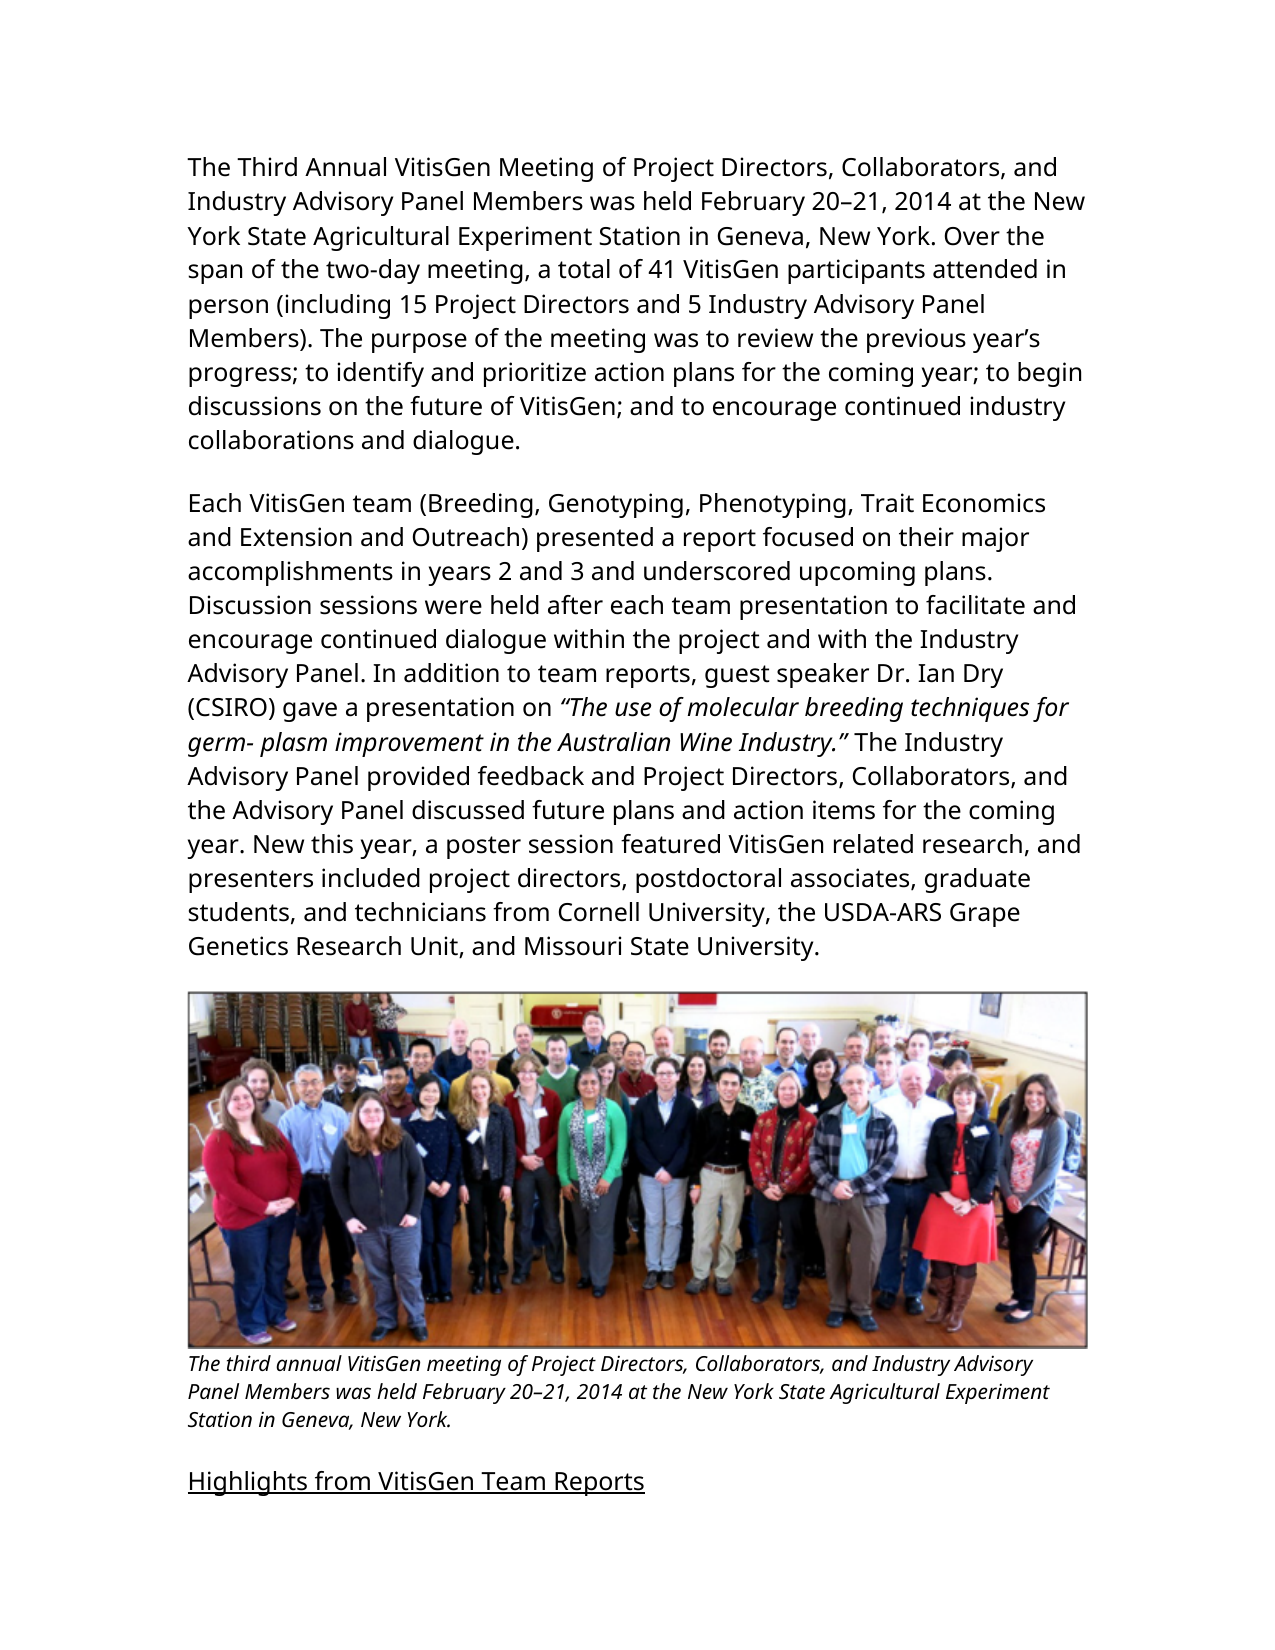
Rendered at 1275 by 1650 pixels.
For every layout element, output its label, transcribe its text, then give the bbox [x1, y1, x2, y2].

text The third annual VitisGen meeting of Project Directors, Collaborators, and Industry Advisory Panel Members was held February 20–21, 2014 at the New York State Agricultural Experiment Station in Geneva, New York. [187, 1349, 1087, 1434]
text Highlights from VitisGen Team Reports [187, 1463, 1087, 1497]
text The Third Annual VitisGen Meeting of Project Directors, Collaborators, and Industry Advisory Panel Members was held February 20–21, 2014 at the New York State Agricultural Experiment Station in Geneva, New York. Over the span of the two-day meeting, a total of 41 VitisGen participants attended in person (including 15 Project Directors and 5 Industry Advisory Panel Members). The purpose of the meeting was to review the previous year’s progress; to identify and prioritize action plans for the coming year; to begin discussions on the future of VitisGen; and to encourage continued industry collaborations and dialogue. [187, 150, 1087, 457]
picture [187, 991, 1088, 1349]
text Each VitisGen team (Breeding, Genotyping, Phenotyping, Trait Economics and Extension and Outreach) presented a report focused on their major accomplishments in years 2 and 3 and underscored upcoming plans. Discussion sessions were held after each team presentation to facilitate and encourage continued dialogue within the project and with the Industry Advisory Panel. In addition to team reports, guest speaker Dr. Ian Dry (CSIRO) gave a presentation on “The use of molecular breeding techniques for germ- plasm improvement in the Australian Wine Industry.” The Industry Advisory Panel provided feedback and Project Directors, Collaborators, and the Advisory Panel discussed future plans and action items for the coming year. New this year, a poster session featured VitisGen related research, and presenters included project directors, postdoctoral associates, graduate students, and technicians from Cornell University, the USDA-ARS Grape Genetics Research Unit, and Missouri State University. [187, 486, 1087, 963]
